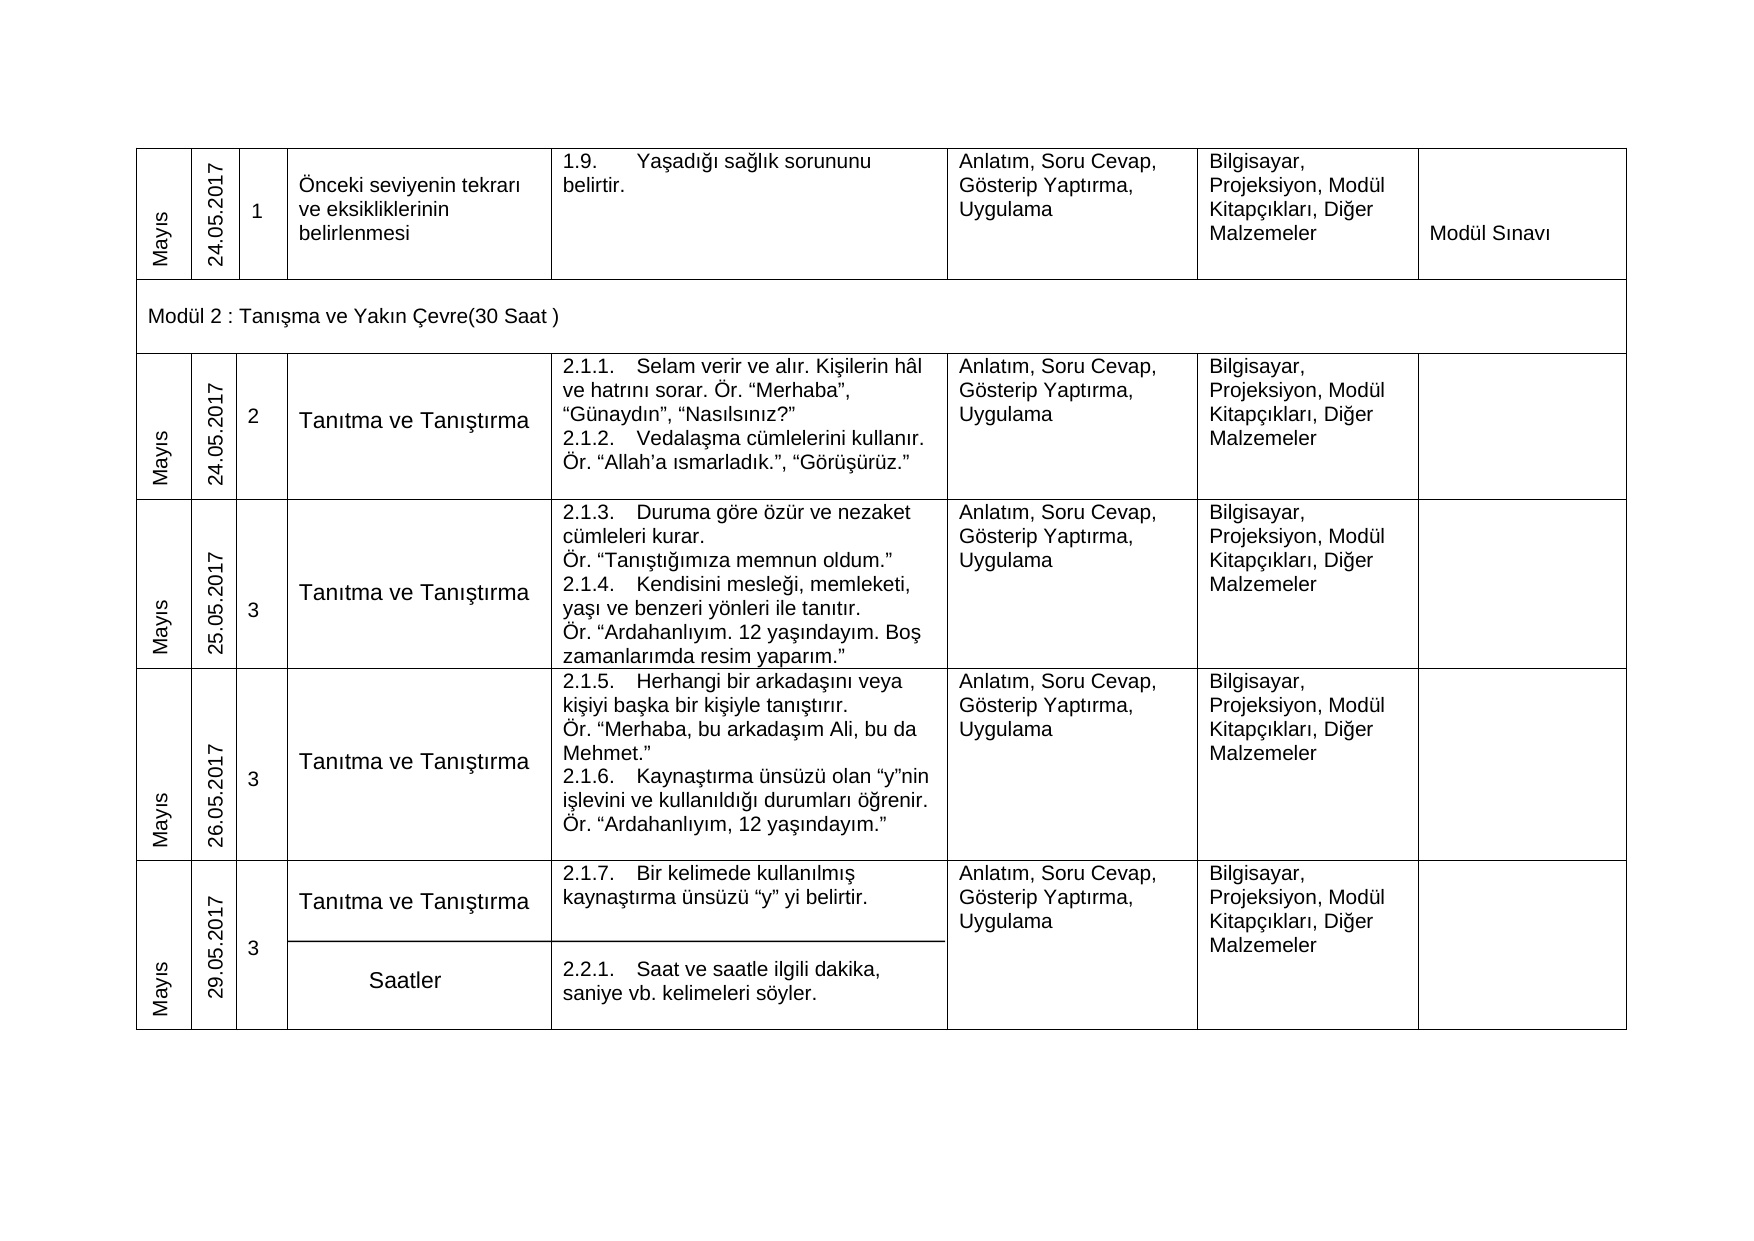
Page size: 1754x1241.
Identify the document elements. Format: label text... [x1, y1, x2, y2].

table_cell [288, 149, 551, 279]
table_cell Modül Sınavı [1419, 149, 1626, 279]
table_cell [1419, 669, 1626, 860]
table_cell Mayıs [137, 354, 191, 499]
table_cell 2.1.3. Duruma göre özür ve nezaket cümleleri kurar. Ör. “Tanıştığımıza memnun oldum.” 2.1.4. Kendisini mesleği, memleketi, yaşı ve benzeri yönleri ile tanıtır. Ör. “Ardahanlıyım. 12 yaşındayım. Boş zamanlarımda resim yaparım.” [552, 500, 947, 667]
table_cell Tanıtma ve Tanıştırma Saatler [288, 861, 551, 940]
table_cell 24.05.2017 [192, 354, 236, 499]
table_cell [1419, 861, 1626, 1029]
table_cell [948, 149, 1197, 279]
table_cell 2.1.5. Herhangi bir arkadaşını veya kişiyi başka bir kişiyle tanıştırır. Ör. “Merhaba, bu arkadaşım Ali, bu da Mehmet.” 2.1.6. Kaynaştırma ünsüzü olan “y”nin işlevini ve kullanıldığı durumları öğrenir. Ör. “Ardahanlıyım, 12 yaşındayım.” [552, 669, 947, 860]
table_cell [1198, 861, 1418, 1029]
table_cell Tanıtma ve Tanıştırma [288, 500, 551, 667]
table_cell 26.05.2017 [192, 669, 236, 860]
table_cell Bilgisayar, Projeksiyon, Modül Kitapçıkları, Diğer Malzemeler [1198, 354, 1418, 499]
table_cell 24.05.2017 [192, 149, 239, 279]
table_cell Mayıs [137, 669, 191, 860]
table_cell Bilgisayar, Projeksiyon, Modül Kitapçıkları, Diğer Malzemeler [1198, 669, 1418, 860]
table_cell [948, 861, 1197, 1029]
table_cell [1419, 500, 1626, 667]
table_cell Tanıtma ve Tanıştırma [288, 354, 551, 499]
table_cell Mayıs [137, 861, 191, 1029]
table_cell 1.9. Yaşadığı sağlık sorununu belirtir. [552, 149, 947, 279]
table_cell Anlatım, Soru Cevap, Gösterip Yaptırma, Uygulama [948, 500, 1197, 667]
table_cell Bilgisayar, Projeksiyon, Modül Kitapçıkları, Diğer Malzemeler [1198, 500, 1418, 667]
table_cell Modül 2 : Tanışma ve Yakın Çevre(30 Saat ) [137, 280, 1626, 353]
table_cell Anlatım, Soru Cevap, Gösterip Yaptırma, Uygulama [948, 354, 1197, 499]
table_cell 1 [240, 149, 287, 279]
table_cell 3 [237, 861, 287, 1029]
table_cell Mayıs [137, 500, 191, 667]
table_cell Tanıtma ve Tanıştırma [288, 669, 551, 860]
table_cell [1198, 149, 1418, 279]
table_cell 3 [237, 669, 287, 860]
table_cell Mayıs [137, 149, 191, 279]
table_cell [1419, 354, 1626, 499]
table_cell 2 [237, 354, 287, 499]
table_cell 3 [237, 500, 287, 667]
table_cell 29.05.2017 [192, 861, 236, 1029]
table_cell Anlatım, Soru Cevap, Gösterip Yaptırma, Uygulama [948, 669, 1197, 860]
table_cell 2.1.1. Selam verir ve alır. Kişilerin hâl ve hatrını sorar. Ör. “Merhaba”, “Günaydın”, “Nasılsınız?” 2.1.2. Vedalaşma cümlelerini kullanır. Ör. “Allah’a ısmarladık.”, “Görüşürüz.” [552, 354, 947, 499]
table_cell 2.1.7. Bir kelimede kullanılmış kaynaştırma ünsüzü “y” yi belirtir. 2.2.1. Saat ve saatle ilgili dakika, saniye vb. kelimeleri söyler. [552, 861, 947, 1029]
table_cell 25.05.2017 [192, 500, 236, 667]
table_cell Tanıtma ve Tanıştırma Saatler [288, 943, 551, 1029]
